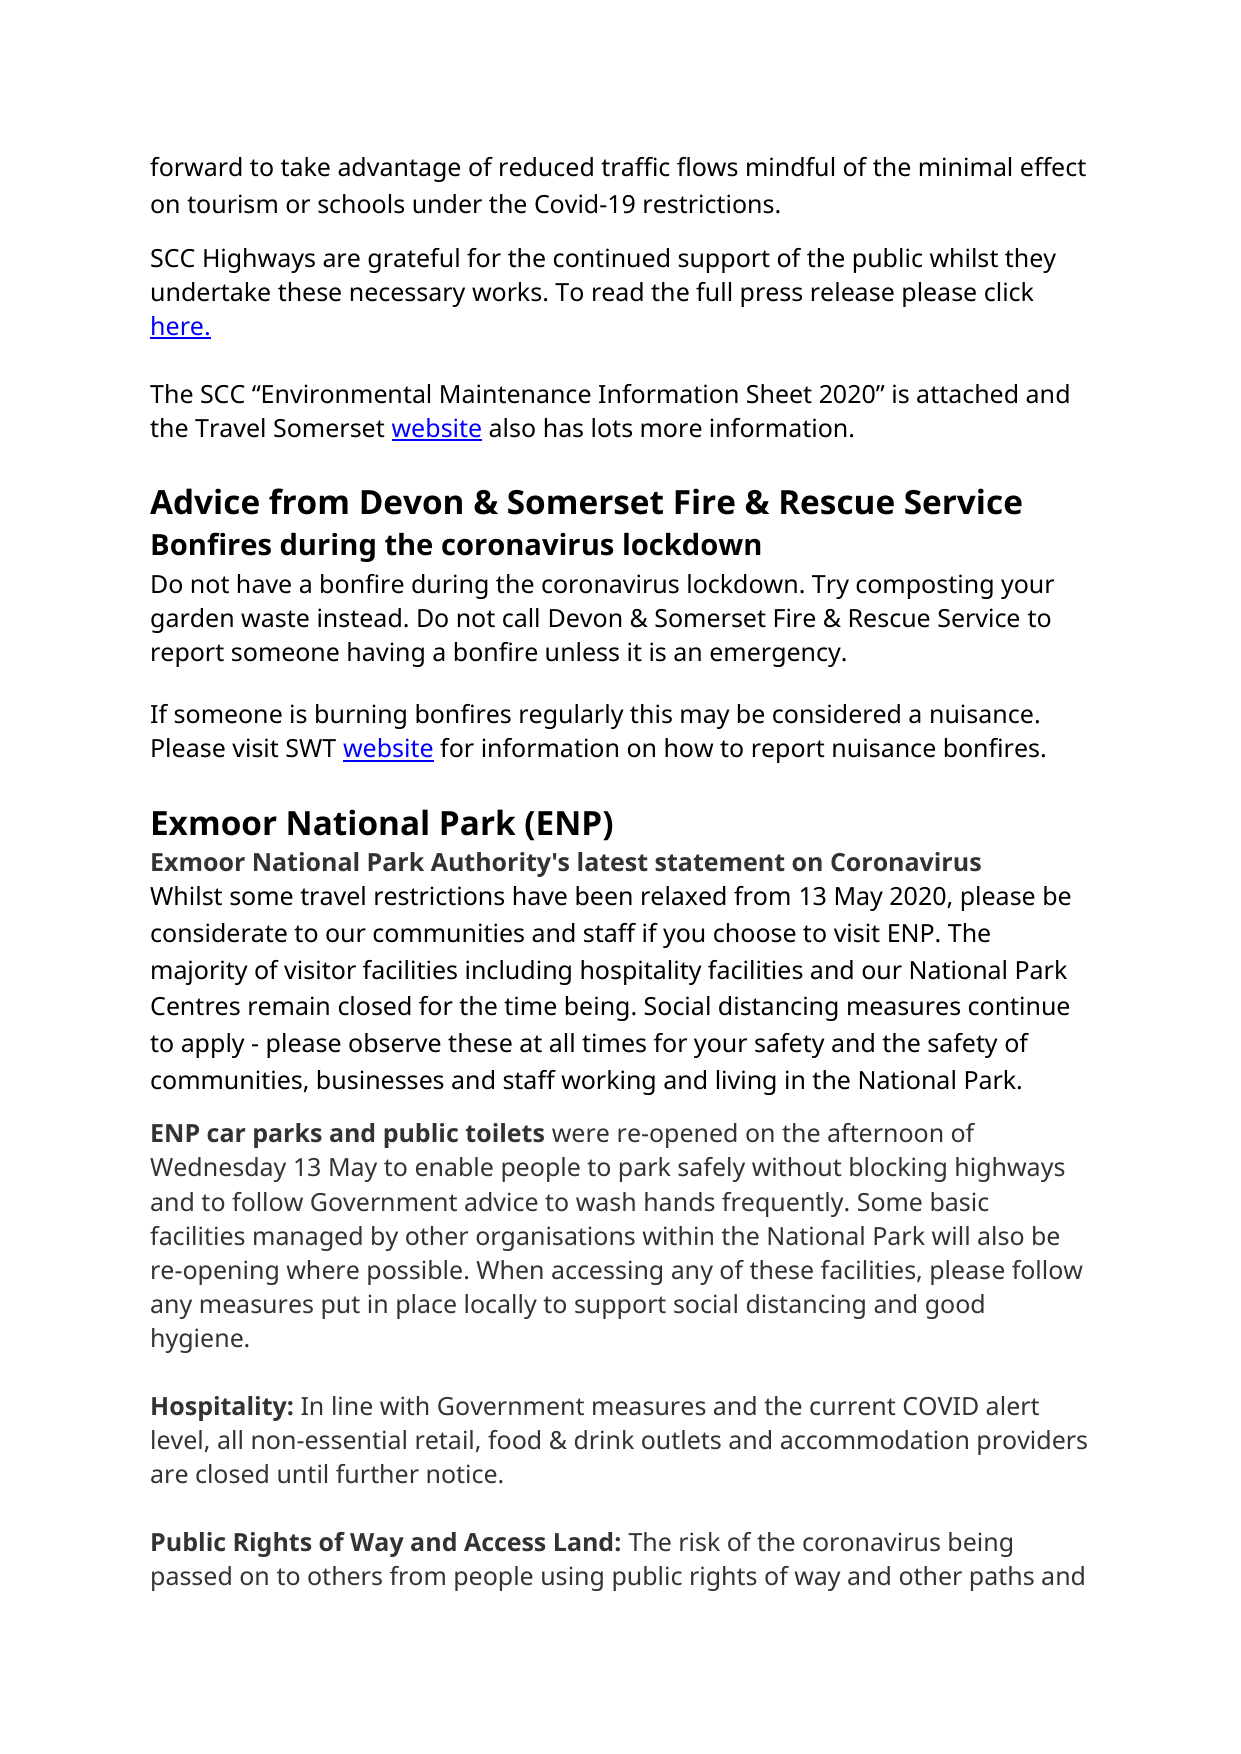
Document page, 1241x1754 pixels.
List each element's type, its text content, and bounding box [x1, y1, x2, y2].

subtitle Bonfires during the coronavirus lockdown [150, 524, 1090, 564]
text Advice from Devon & Somerset Fire & Rescue Service [150, 479, 1090, 524]
subtitle Do not have a bonfire during the coronavirus lockdown. Try composting your garden waste instead. Do not call Devon & Somerset Fire & Rescue Service to report someone having a bonfire unless it is an emergency. [150, 567, 1090, 669]
subtitle Exmoor National Park Authority's latest statement on Coronavirus [150, 845, 1090, 879]
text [150, 1525, 1090, 1593]
text The SCC “Environmental Maintenance Information Sheet 2020” is attached and the Travel Somerset website also has lots more information. [150, 376, 1090, 444]
text Hospitality: In line with Government measures and the current COVID alert level, all non-essential retail, food & drink outlets and accommodation providers are closed until further notice. [150, 1388, 1090, 1491]
text Exmoor National Park (ENP) [150, 799, 1090, 845]
text Whilst some travel restrictions have been relaxed from 13 May 2020, please be considerate to our communities and staff if you choose to visit ENP. The majority of visitor facilities including hospitality facilities and our National Park Centres remain closed for the time being. Social distancing measures continue to apply - please observe these at all times for your safety and the safety of communities, businesses and staff working and living in the National Park. [150, 879, 1090, 1097]
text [150, 150, 1090, 221]
text ENP car parks and public toilets were re-opened on the afternoon of Wednesday 13 May to enable people to park safely without blocking highways and to follow Government advice to wash hands frequently. Some basic facilities managed by other organisations within the National Park will also be re-opening where possible. When accessing any of these facilities, please follow any measures put in place locally to support social distancing and good hygiene. [150, 1116, 1090, 1354]
subtitle If someone is burning bonfires regularly this may be considered a nuisance. Please visit SWT website for information on how to report nuisance bonfires. [150, 697, 1090, 765]
text SCC Highways are grateful for the continued support of the public whilst they undertake these necessary works. To read the full press release please click here. [150, 240, 1090, 342]
